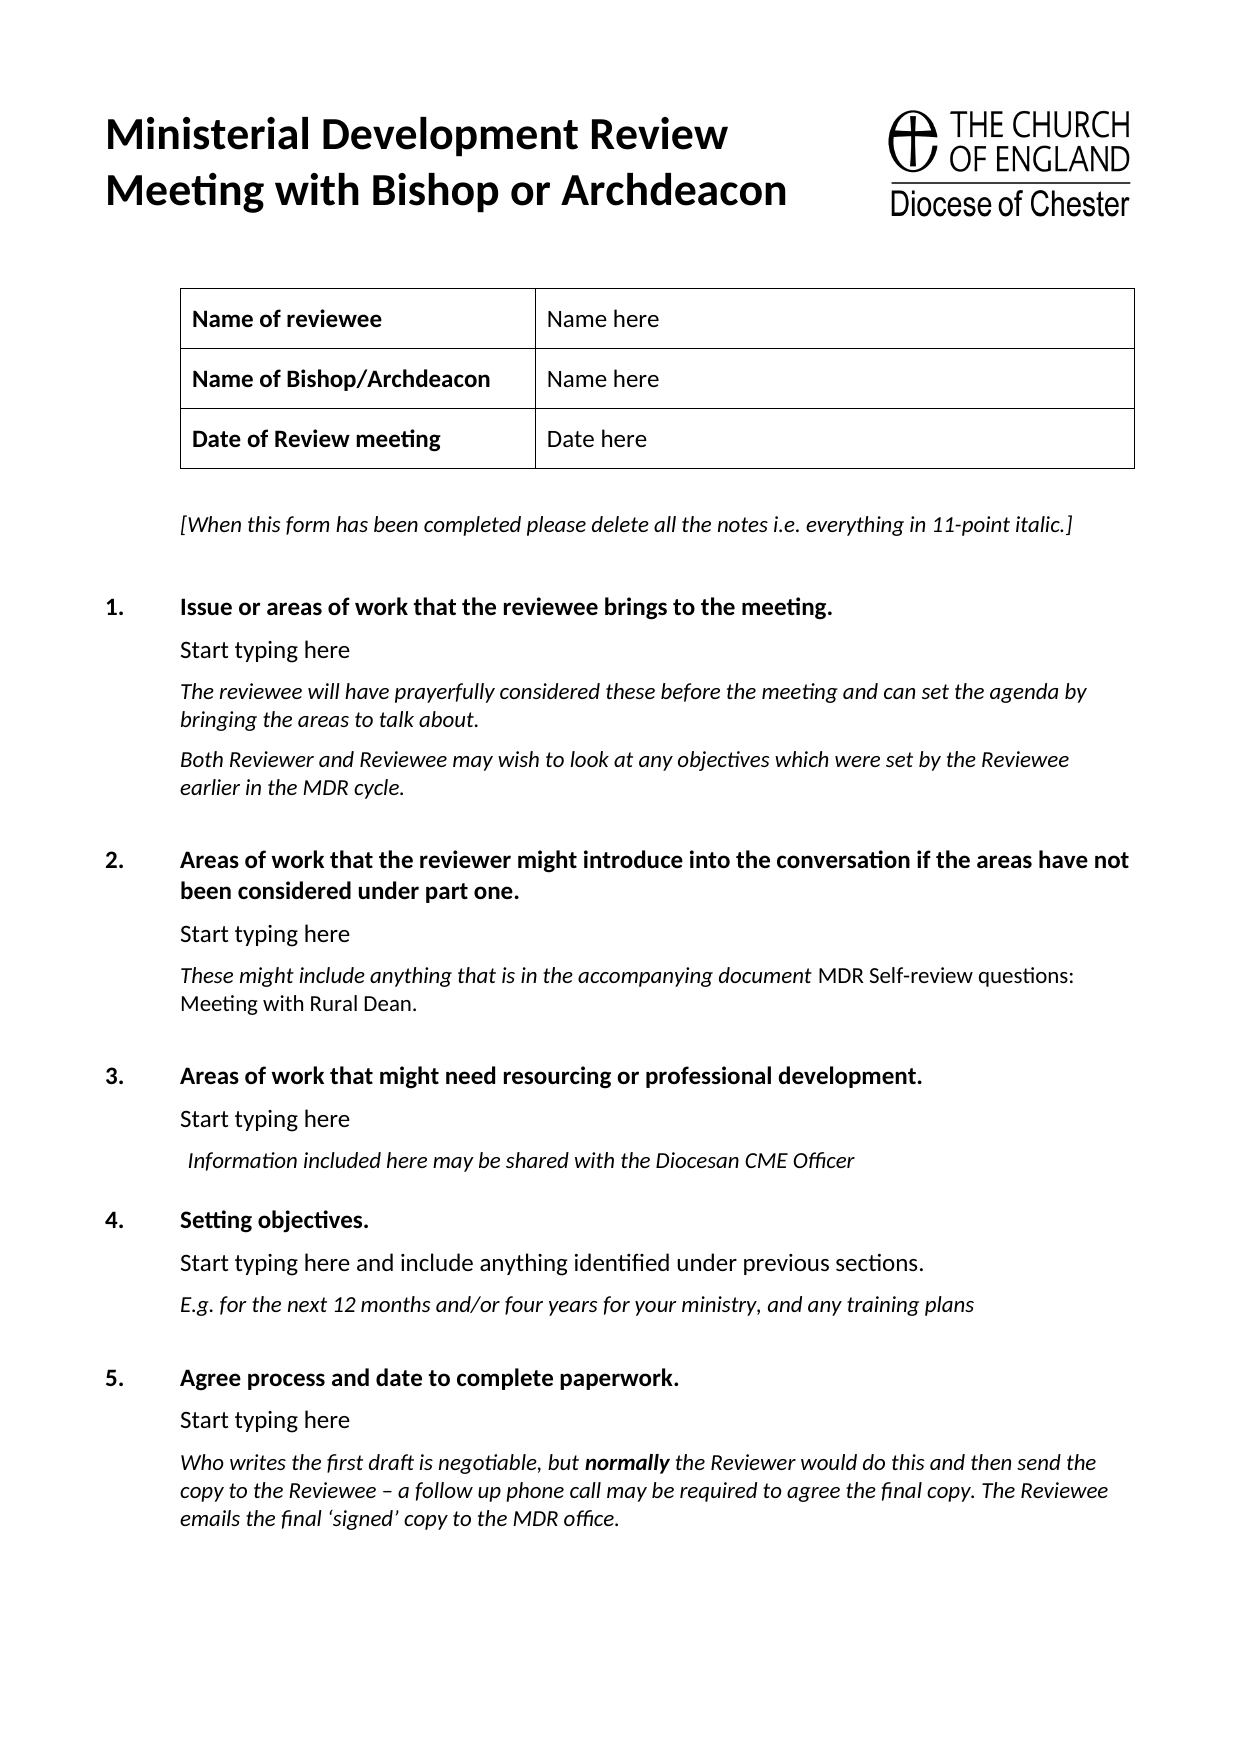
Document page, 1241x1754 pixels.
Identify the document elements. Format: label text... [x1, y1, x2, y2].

text Information included here may be shared with the Diocesan CME Officer [187, 1146, 1135, 1174]
text Start typing here [180, 918, 1060, 948]
text E.g. for the next 12 months and/or four years for your ministry, and any training plans [180, 1291, 1135, 1319]
text Start typing here [180, 1103, 1060, 1133]
text 1. Issue or areas of work that the reviewee brings to the meeting. [105, 591, 1135, 621]
text The reviewee will have prayerfully considered these before the meeting and can set the agenda by bringing the areas to talk about. [180, 677, 1135, 733]
text [When this form has been completed please delete all the notes i.e. everything in 11-point italic.] [180, 510, 1135, 538]
text Meeting with Bishop or Archdeacon [105, 161, 883, 217]
text These might include anything that is in the accompanying document MDR Self-review questions: Meeting with Rural Dean. [180, 961, 1135, 1017]
text Start typing here [180, 1405, 1060, 1435]
text Both Reviewer and Reviewee may wish to look at any objectives which were set by the Reviewee earlier in the MDR cycle. [180, 745, 1135, 801]
text 5. Agree process and date to complete paperwork. [105, 1362, 1135, 1392]
text Ministerial Development Review [105, 105, 883, 161]
text Who writes the first draft is negotiable, but normally the Reviewer would do this and then send the copy to the Reviewee – a follow up phone call may be required to agree the final copy. The Reviewee emails the final ‘signed’ copy to the MDR office. [180, 1448, 1135, 1532]
text Start typing here [180, 634, 1060, 664]
table_header Name of reviewee [181, 289, 535, 348]
text 2. Areas of work that the reviewer might introduce into the conversation if the areas have not been considered under part one. [105, 844, 1135, 905]
table_header Name here [536, 289, 1134, 348]
text Start typing here and include anything identified under previous sections. [180, 1248, 1060, 1278]
table_cell Date of Review meeting [181, 409, 535, 468]
text 3. Areas of work that might need resourcing or professional development. [105, 1060, 1135, 1091]
table_cell Name of Bishop/Archdeacon [181, 349, 535, 408]
table_cell Name here [536, 349, 1134, 408]
text 4. Setting objectives. [105, 1204, 1135, 1235]
table_cell Date here [536, 409, 1134, 468]
